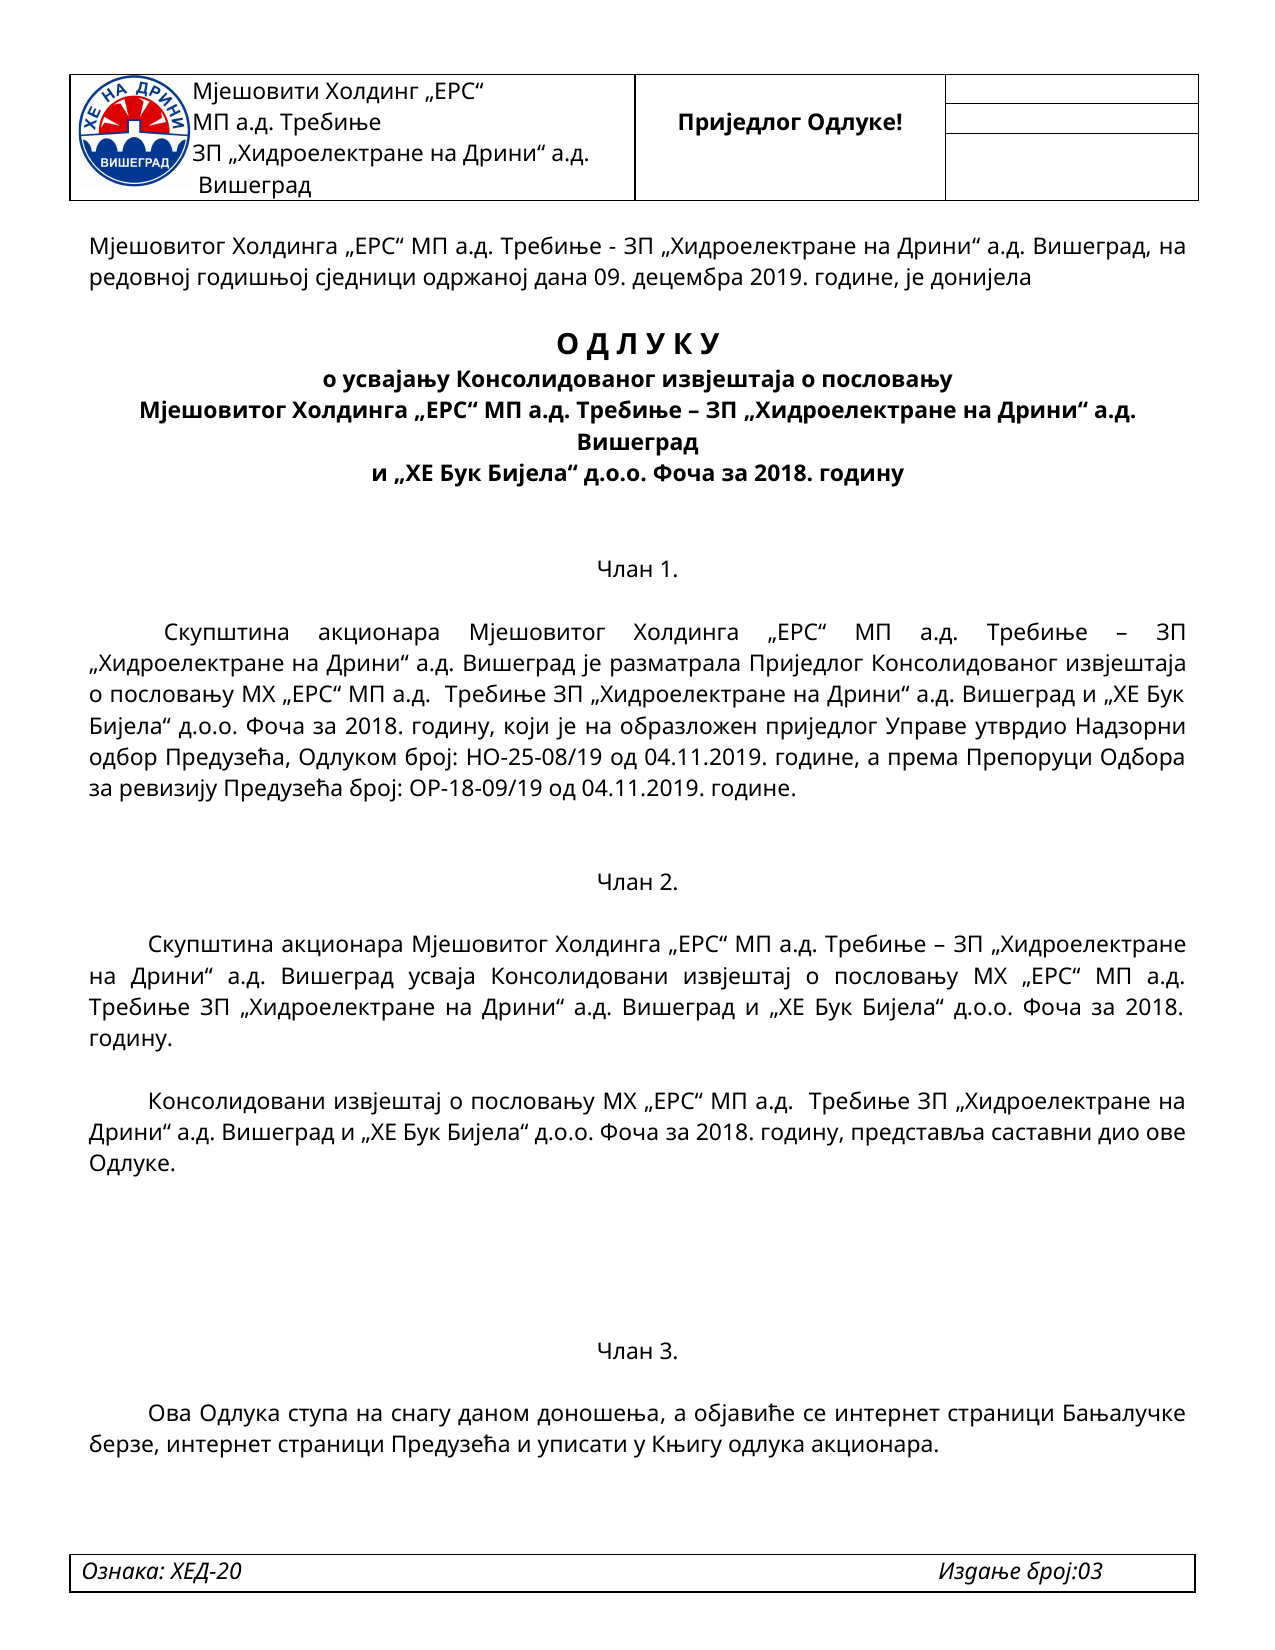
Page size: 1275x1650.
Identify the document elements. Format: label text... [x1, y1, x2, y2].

text Мјешовитог Холдинга „ЕРС“ МП а.д. Требиње – ЗП „Хидроелектране на Дрини“ а.д. Вишеград [89, 394, 1186, 457]
text о усвајању Консолидованог извјештаја о пословању [89, 363, 1186, 394]
picture [78, 75, 191, 187]
subtitle О Д Л У К У [89, 323, 1186, 363]
text Консолидовани извјештај о пословању МХ „ЕРС“ МП а.д. Требиње ЗП „Хидроелектране на Дрини“ а.д. Вишеград и „ХЕ Бук Бијела“ д.о.о. Фоча за 2018. годину, представља саставни дио ове Одлуке. [89, 1085, 1186, 1178]
text Ова Oдлука ступа на снагу даном доношења, а објавиће се интернет страници Бањалучке берзе, интернет страници Предузећа и уписати у Књигу одлука акционара. [89, 1397, 1186, 1460]
text Члан 3. [89, 1335, 1186, 1366]
text Скупштина акционара Мјешовитог Холдинга „ЕРС“ МП а.д. Требиње – ЗП „Хидроелектране на Дрини“ а.д. Вишеград усваја Консолидовани извјештај о пословању МХ „ЕРС“ МП а.д. Требиње ЗП „Хидроелектране на Дрини“ а.д. Вишеград и „ХЕ Бук Бијела“ д.о.о. Фоча за 2018. годину. [89, 928, 1186, 1053]
text Члан 1. [89, 553, 1186, 585]
text Скупштина акционара Мјешовитог Холдинга „ЕРС“ МП а.д. Требиње – ЗП „Хидроелектране на Дрини“ а.д. Вишеград је разматрала Приједлог Консолидованог извјештаја о пословању МХ „ЕРС“ МП а.д. Требиње ЗП „Хидроелектране на Дрини“ а.д. Вишеград и „ХЕ Бук Бијела“ д.о.о. Фоча за 2018. годину, који је на образложен приједлог Управе утврдио Надзорни одбор Предузећа, Одлуком број: НО-25-08/19 од 04.11.2019. године, а према Препоруци Одбора за ревизију Предузећа број: ОР-18-09/19 од 04.11.2019. године. [89, 616, 1186, 803]
text Члан 2. [89, 866, 1186, 897]
text и „ХЕ Бук Бијела“ д.о.о. Фоча за 2018. годину [89, 457, 1186, 488]
